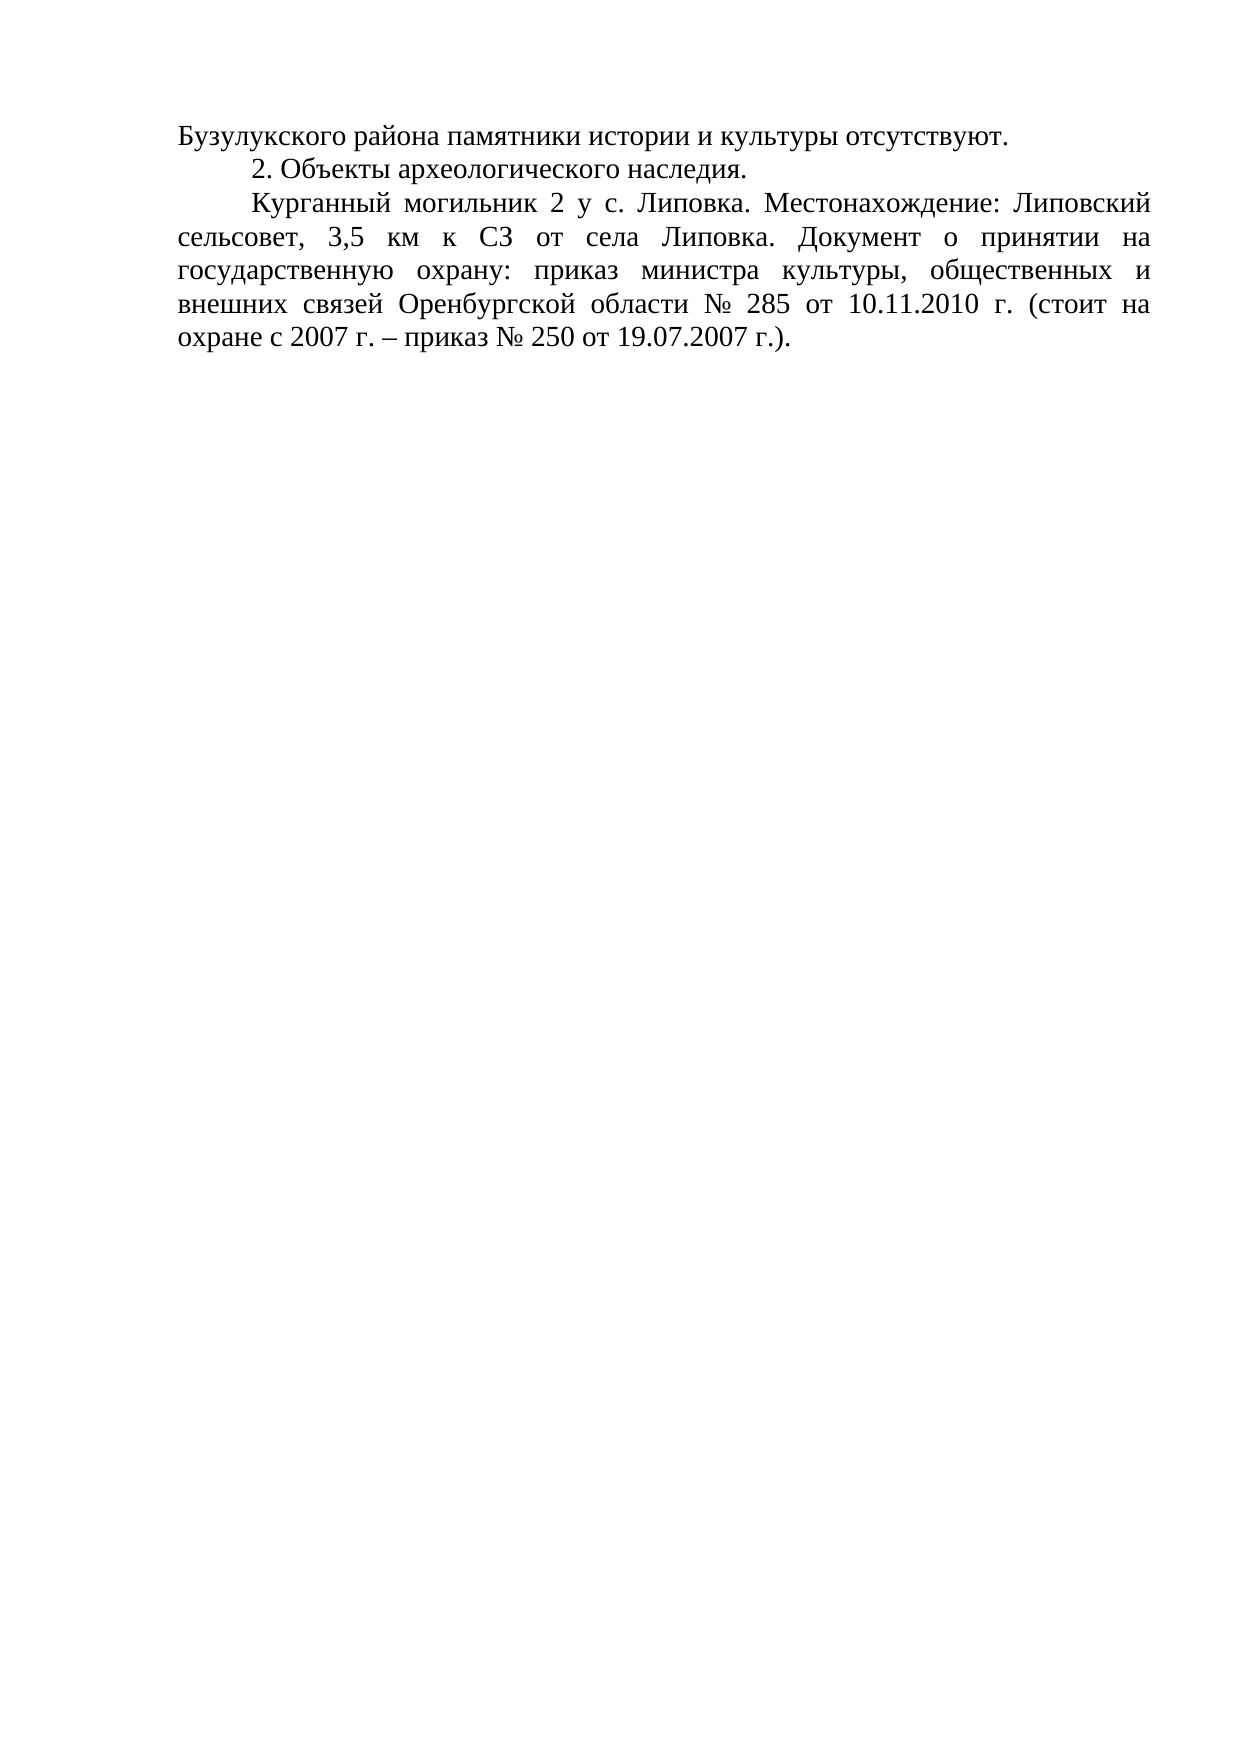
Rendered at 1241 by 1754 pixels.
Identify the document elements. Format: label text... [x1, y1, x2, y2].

text 2. Объекты археологического наследия. [177, 152, 1152, 185]
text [177, 118, 1152, 152]
text Курганный могильник 2 у с. Липовка. Местонахождение: Липовский сельсовет, 3,5 км к СЗ от села Липовка. Документ о принятии на государственную охрану: приказ министра культуры, общественных и внешних связей Оренбургской области № 285 от 10.11.2010 г. (стоит на охране с 2007 г. – приказ № 250 от 19.07.2007 г.). [177, 185, 1152, 353]
